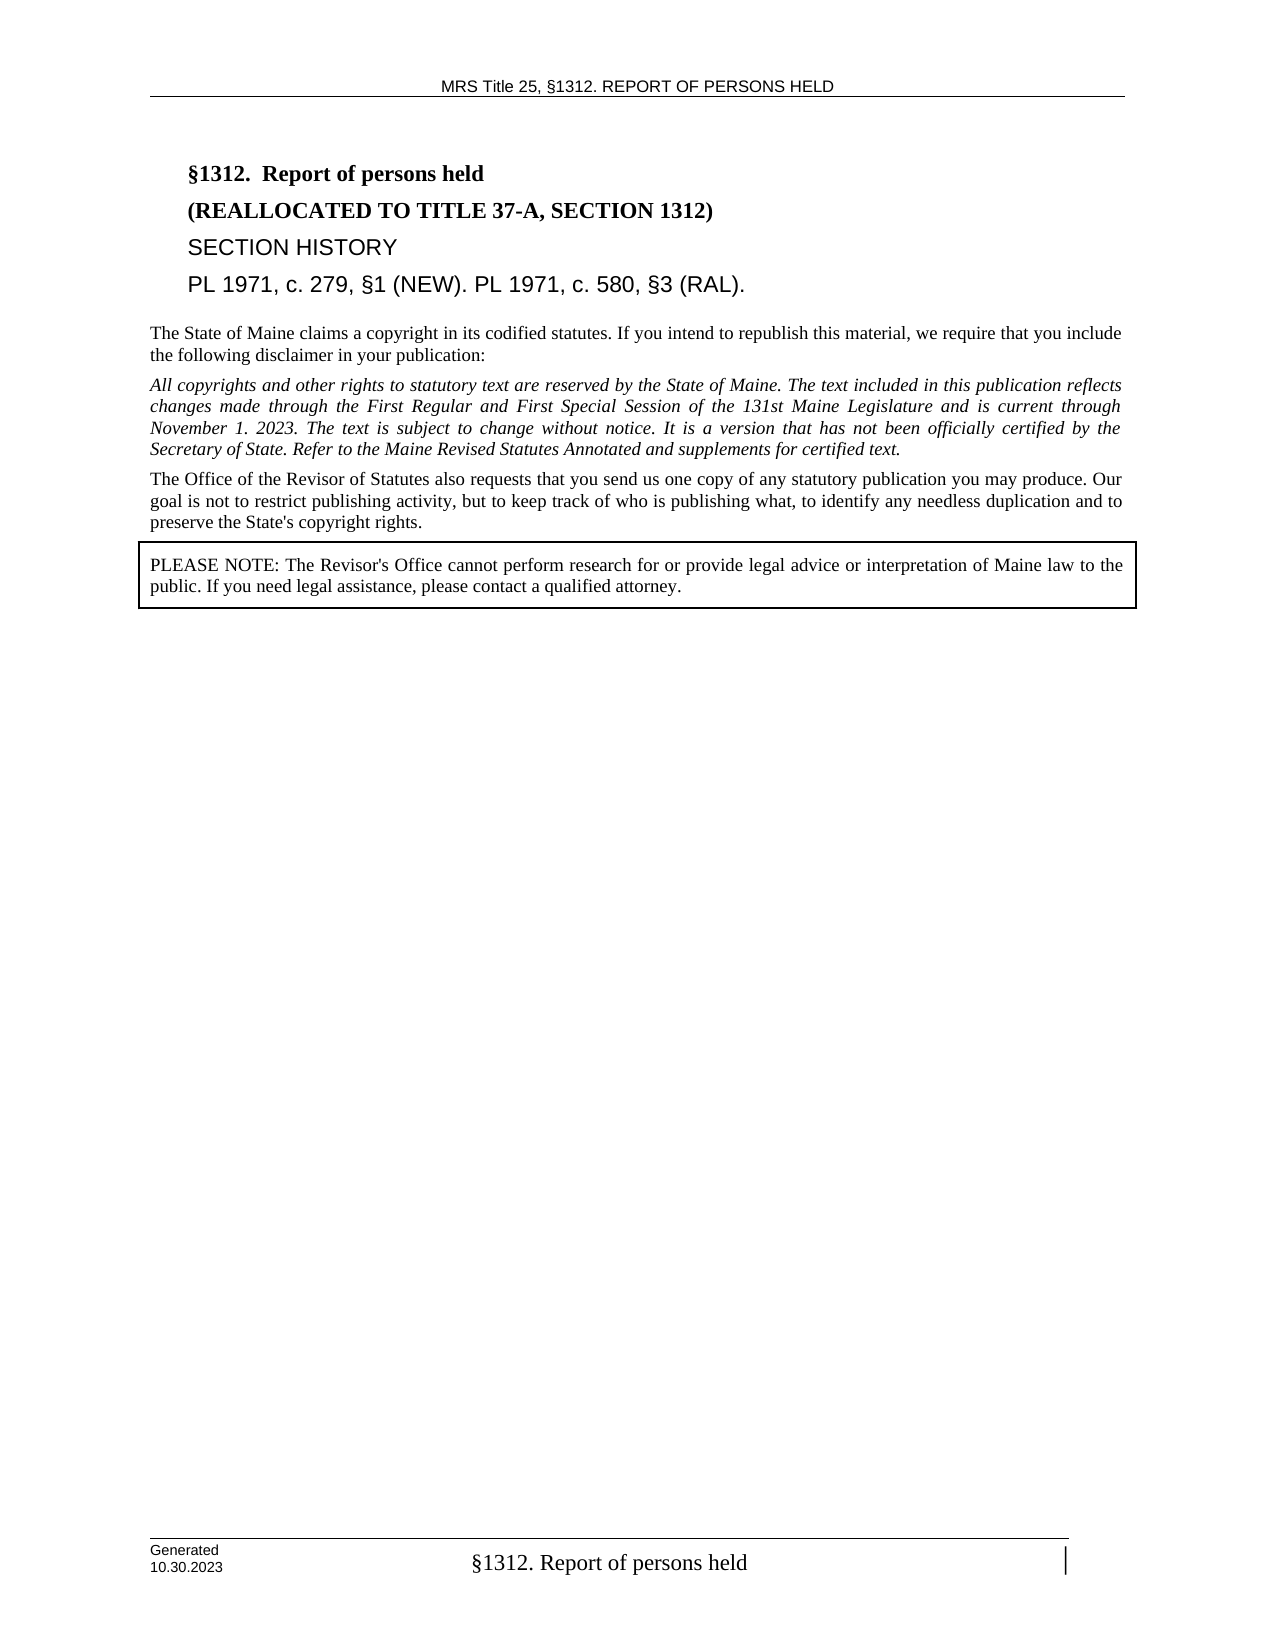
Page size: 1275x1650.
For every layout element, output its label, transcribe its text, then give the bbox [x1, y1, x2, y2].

text PLEASE NOTE: The Revisor's Office cannot perform research for or provide legal advice or interpretation of Maine law to the public. If you need legal assistance, please contact a qualified attorney. [140, 543, 1135, 607]
text PL 1971, c. 279, §1 (NEW). PL 1971, c. 580, §3 (RAL). [187, 271, 1125, 297]
text §1312. Report of persons held [187, 160, 1125, 187]
text (REALLOCATED TO TITLE 37-A, SECTION 1312) [187, 197, 1125, 223]
text The State of Maine claims a copyright in its codified statutes. If you intend to republish this material, we require that you include the following disclaimer in your publication: [150, 322, 1125, 365]
text All copyrights and other rights to statutory text are reserved by the State of Maine. The text included in this publication reflects changes made through the First Regular and First Special Session of the 131st Maine Legislature and is current through November 1. 2023 . The text is subject to change without notice. It is a version that has not been officially certified by the Secretary of State. Refer to the Maine Revised Statutes Annotated and supplements for certified text. [150, 373, 1125, 460]
text SECTION HISTORY [187, 234, 1125, 260]
text The Office of the Revisor of Statutes also requests that you send us one copy of any statutory publication you may produce. Our goal is not to restrict publishing activity, but to keep track of who is publishing what, to identify any needless duplication and to preserve the State's copyright rights. [150, 468, 1125, 533]
